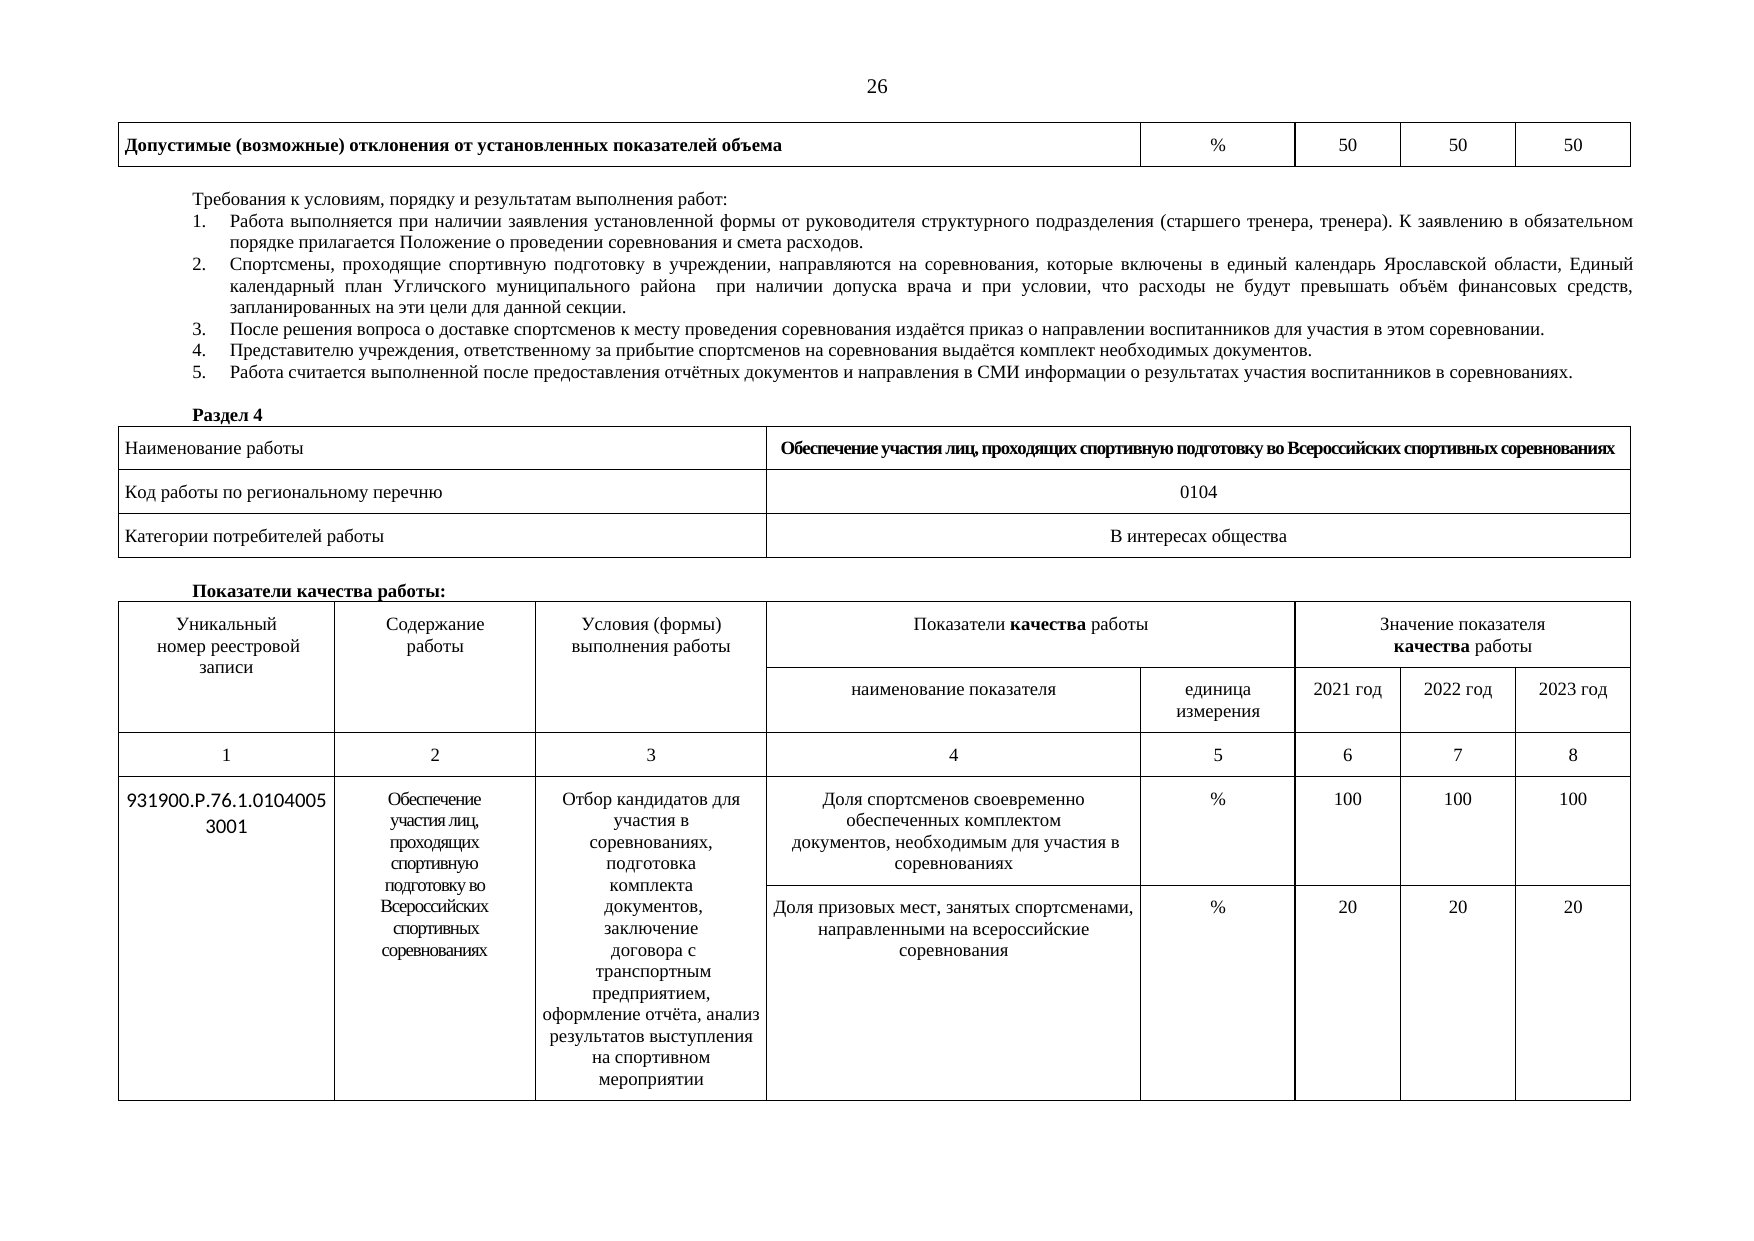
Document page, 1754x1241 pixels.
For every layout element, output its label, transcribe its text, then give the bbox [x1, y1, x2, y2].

table_cell В интересах общества [767, 514, 1630, 557]
table_cell % [1141, 886, 1294, 1100]
table_cell единица измерения [1141, 668, 1294, 732]
table_cell 3 [536, 733, 766, 776]
table_cell 50 [1516, 123, 1630, 166]
table_cell Обеспечение участия лиц, проходящих спортивную подготовку во Всероссийских спортивных соревнованиях [335, 777, 535, 1100]
table_cell наименование показателя [767, 668, 1140, 732]
table_cell 4 [767, 733, 1140, 776]
table_cell 100 [1516, 777, 1630, 884]
table_cell Отбор кандидатов для участия в соревнованиях, подготовка комплекта документов, заключение договора с транспортным предприятием, оформление отчёта, анализ результатов выступления на спортивном мероприятии [536, 777, 766, 1100]
table_header Значение показателя качества работы [1296, 602, 1630, 667]
table_cell 2023 год [1516, 668, 1630, 732]
table_cell 100 [1401, 777, 1515, 884]
table_cell 2022 год [1401, 668, 1515, 732]
text Показатели качества работы: [118, 580, 1636, 601]
text Раздел 4 [118, 404, 1636, 426]
table_header Показатели качества работы [767, 602, 1294, 667]
table_cell 50 [1401, 123, 1515, 166]
table_cell Доля призовых мест, занятых спортсменами, направленными на всероссийские соревнования [767, 886, 1140, 1100]
table_cell 1 [119, 733, 334, 776]
list Работа считается выполненной после предоставления отчётных документов и направления в СМИ информации о результатах участия воспитанников в соревнованиях. [192, 361, 1636, 382]
table_header Содержание работы [335, 602, 535, 732]
table_cell 5 [1141, 733, 1294, 776]
table_cell 2 [335, 733, 535, 776]
table_cell 50 [1296, 123, 1400, 166]
table_cell 100 [1296, 777, 1400, 884]
table_cell Код работы по региональному перечню [119, 470, 766, 513]
list Представителю учреждения, ответственному за прибытие спортсменов на соревнования выдаётся комплект необходимых документов. [192, 339, 1636, 361]
table_cell 20 [1516, 886, 1630, 1100]
table_cell 7 [1401, 733, 1515, 776]
table_header Условия (формы) выполнения работы [536, 602, 766, 732]
table_cell 20 [1296, 886, 1400, 1100]
table_cell 6 [1296, 733, 1400, 776]
table_cell 0104 [767, 470, 1630, 513]
table_cell Категории потребителей работы [119, 514, 766, 557]
table_header Наименование работы [119, 427, 766, 469]
text Требования к условиям, порядку и результатам выполнения работ: [118, 188, 1636, 210]
table_cell 8 [1516, 733, 1630, 776]
table_header Обеспечение участия лиц, проходящих спортивную подготовку во Всероссийских спортивных соревнованиях [767, 427, 1630, 469]
table_cell % [1141, 123, 1294, 166]
table_cell Допустимые (возможные) отклонения от установленных показателей объема [119, 123, 1140, 166]
list Спортсмены, проходящие спортивную подготовку в учреждении, направляются на соревнования, которые включены в единый календарь Ярославской области, Единый календарный план Угличского муниципального района при наличии допуска врача и при условии, что расходы не будут превышать объём финансовых средств, запланированных на эти цели для данной секции. [192, 253, 1636, 318]
list Работа выполняется при наличии заявления установленной формы от руководителя структурного подразделения (старшего тренера, тренера). К заявлению в обязательном порядке прилагается Положение о проведении соревнования и смета расходов. [192, 210, 1636, 253]
table_cell 2021 год [1296, 668, 1400, 732]
list После решения вопроса о доставке спортсменов к месту проведения соревнования издаётся приказ о направлении воспитанников для участия в этом соревновании. [192, 318, 1636, 339]
table_header Уникальный номер реестровой записи [119, 602, 334, 732]
table_cell Доля спортсменов своевременно обеспеченных комплектом документов, необходимым для участия в соревнованиях [767, 777, 1140, 884]
table_cell 20 [1401, 886, 1515, 1100]
table_cell % [1141, 777, 1294, 884]
table_cell 931900.Р.76.1.01040053001 [119, 777, 334, 1100]
